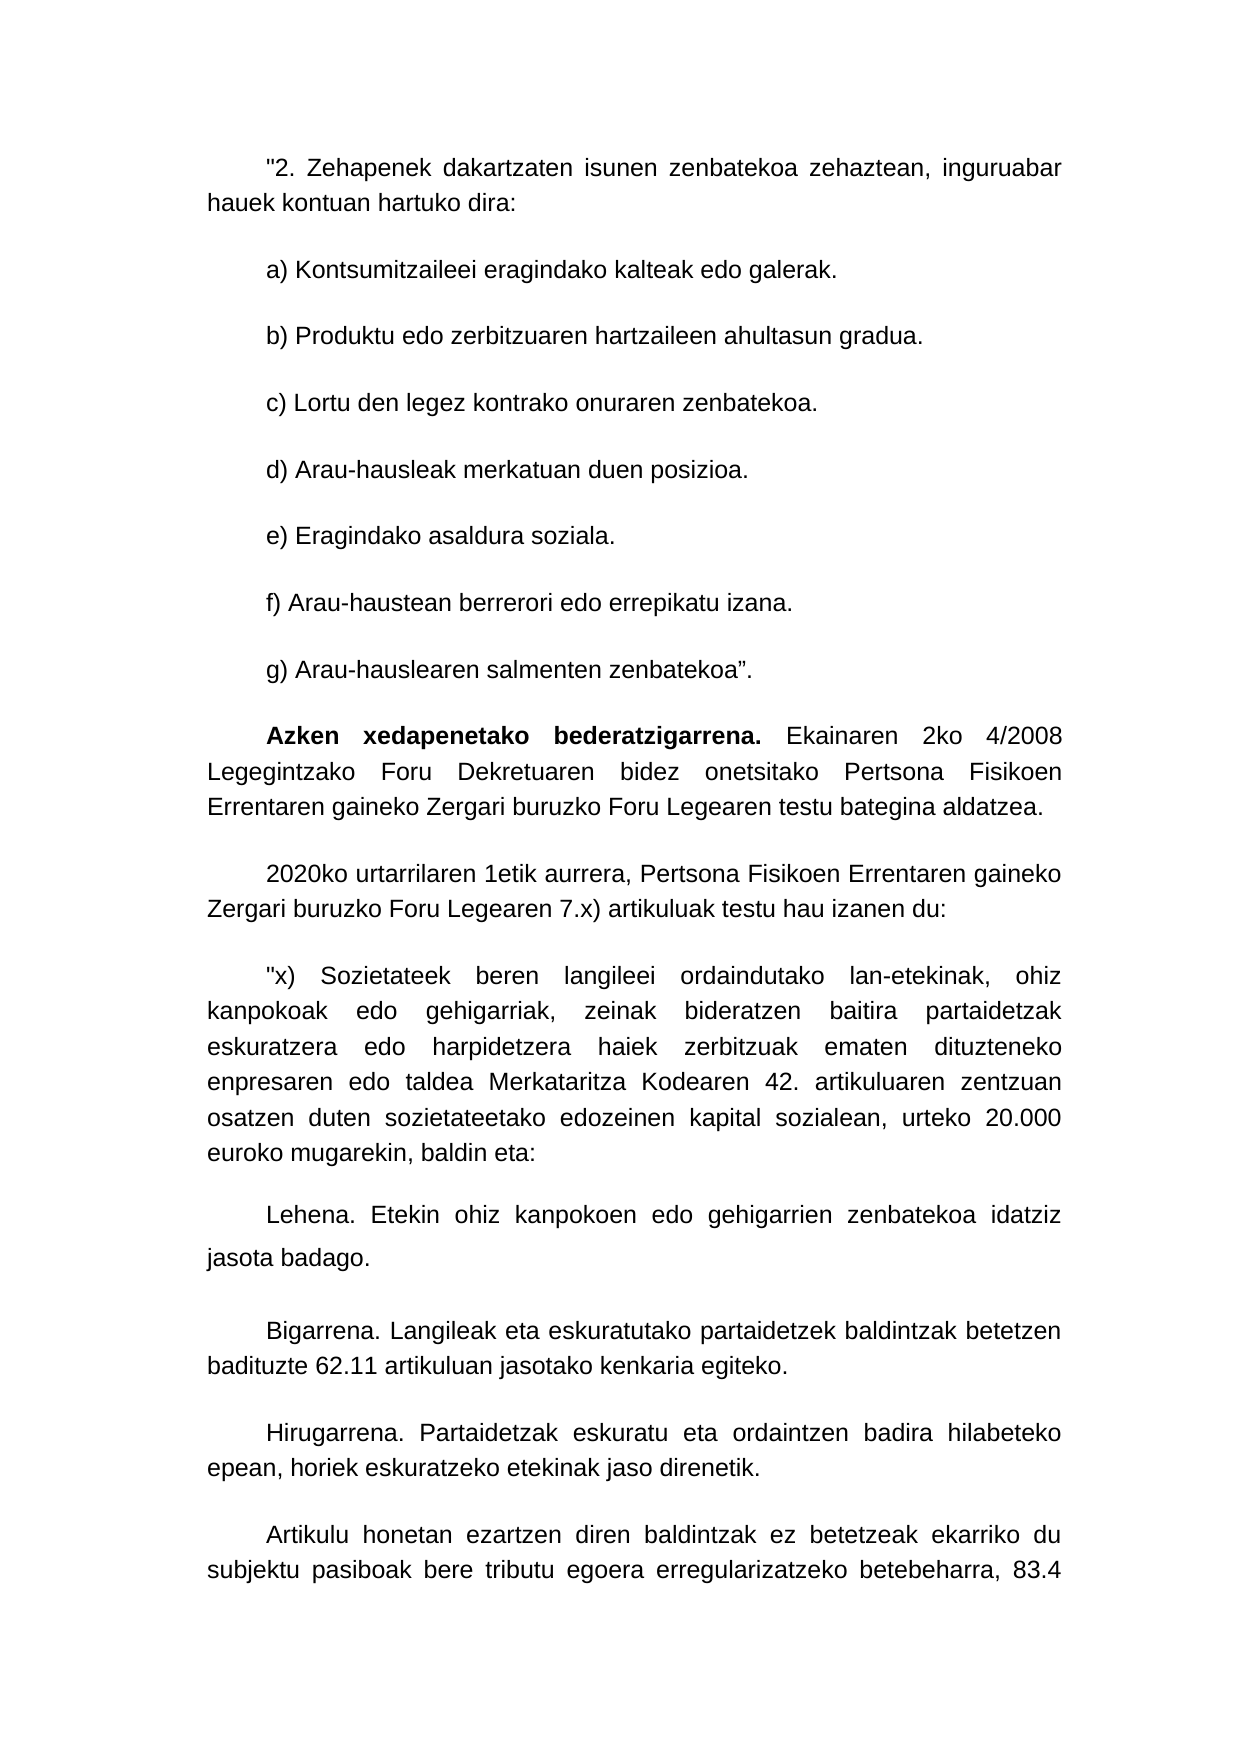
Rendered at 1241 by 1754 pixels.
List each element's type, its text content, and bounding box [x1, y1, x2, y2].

text b) Produktu edo zerbitzuaren hartzaileen ahultasun gradua. [207, 316, 1063, 352]
text f) Arau-haustean berrerori edo errepikatu izana. [207, 583, 1063, 618]
text Azken xedapenetako bederatzigarrena. Ekainaren 2ko 4/2008 Legegintzako Foru Dekretuaren bidez onetsitako Pertsona Fisikoen Errentaren gaineko Zergari buruzko Foru Legearen testu bategina aldatzea. [207, 716, 1063, 823]
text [207, 1515, 1063, 1586]
text "2. Zehapenek dakartzaten isunen zenbatekoa zehaztean, inguruabar hauek kontuan hartuko dira: [207, 148, 1063, 218]
text a) Kontsumitzaileei eragindako kalteak edo galerak. [207, 250, 1063, 285]
text "x) Sozietateek beren langileei ordaindutako lan-etekinak, ohiz kanpokoak edo gehigarriak, zeinak bideratzen baitira partaidetzak eskuratzera edo harpidetzera haiek zerbitzuak ematen dituzteneko enpresaren edo taldea Merkataritza Kodearen 42. artikuluaren zentzuan osatzen duten sozietateetako edozeinen kapital sozialean, urteko 20.000 euroko mugarekin, baldin eta: [207, 956, 1063, 1168]
text 2020ko urtarrilaren 1etik aurrera, Pertsona Fisikoen Errentaren gaineko Zergari buruzko Foru Legearen 7.x) artikuluak testu hau izanen du: [207, 854, 1063, 925]
text Hirugarrena. Partaidetzak eskuratu eta ordaintzen badira hilabeteko epean, horiek eskuratzeko etekinak jaso direnetik. [207, 1413, 1063, 1484]
text c) Lortu den legez kontrako onuraren zenbatekoa. [207, 383, 1063, 418]
text d) Arau-hausleak merkatuan duen posizioa. [207, 450, 1063, 485]
text Lehena. Etekin ohiz kanpokoen edo gehigarrien zenbatekoa idatziz jasota badago. [207, 1200, 1063, 1272]
text Bigarrena. Langileak eta eskuratutako partaidetzek baldintzak betetzen badituzte 62.11 artikuluan jasotako kenkaria egiteko. [207, 1311, 1063, 1382]
text g) Arau-hauslearen salmenten zenbatekoa”. [207, 650, 1063, 685]
text e) Eragindako asaldura soziala. [207, 516, 1063, 552]
